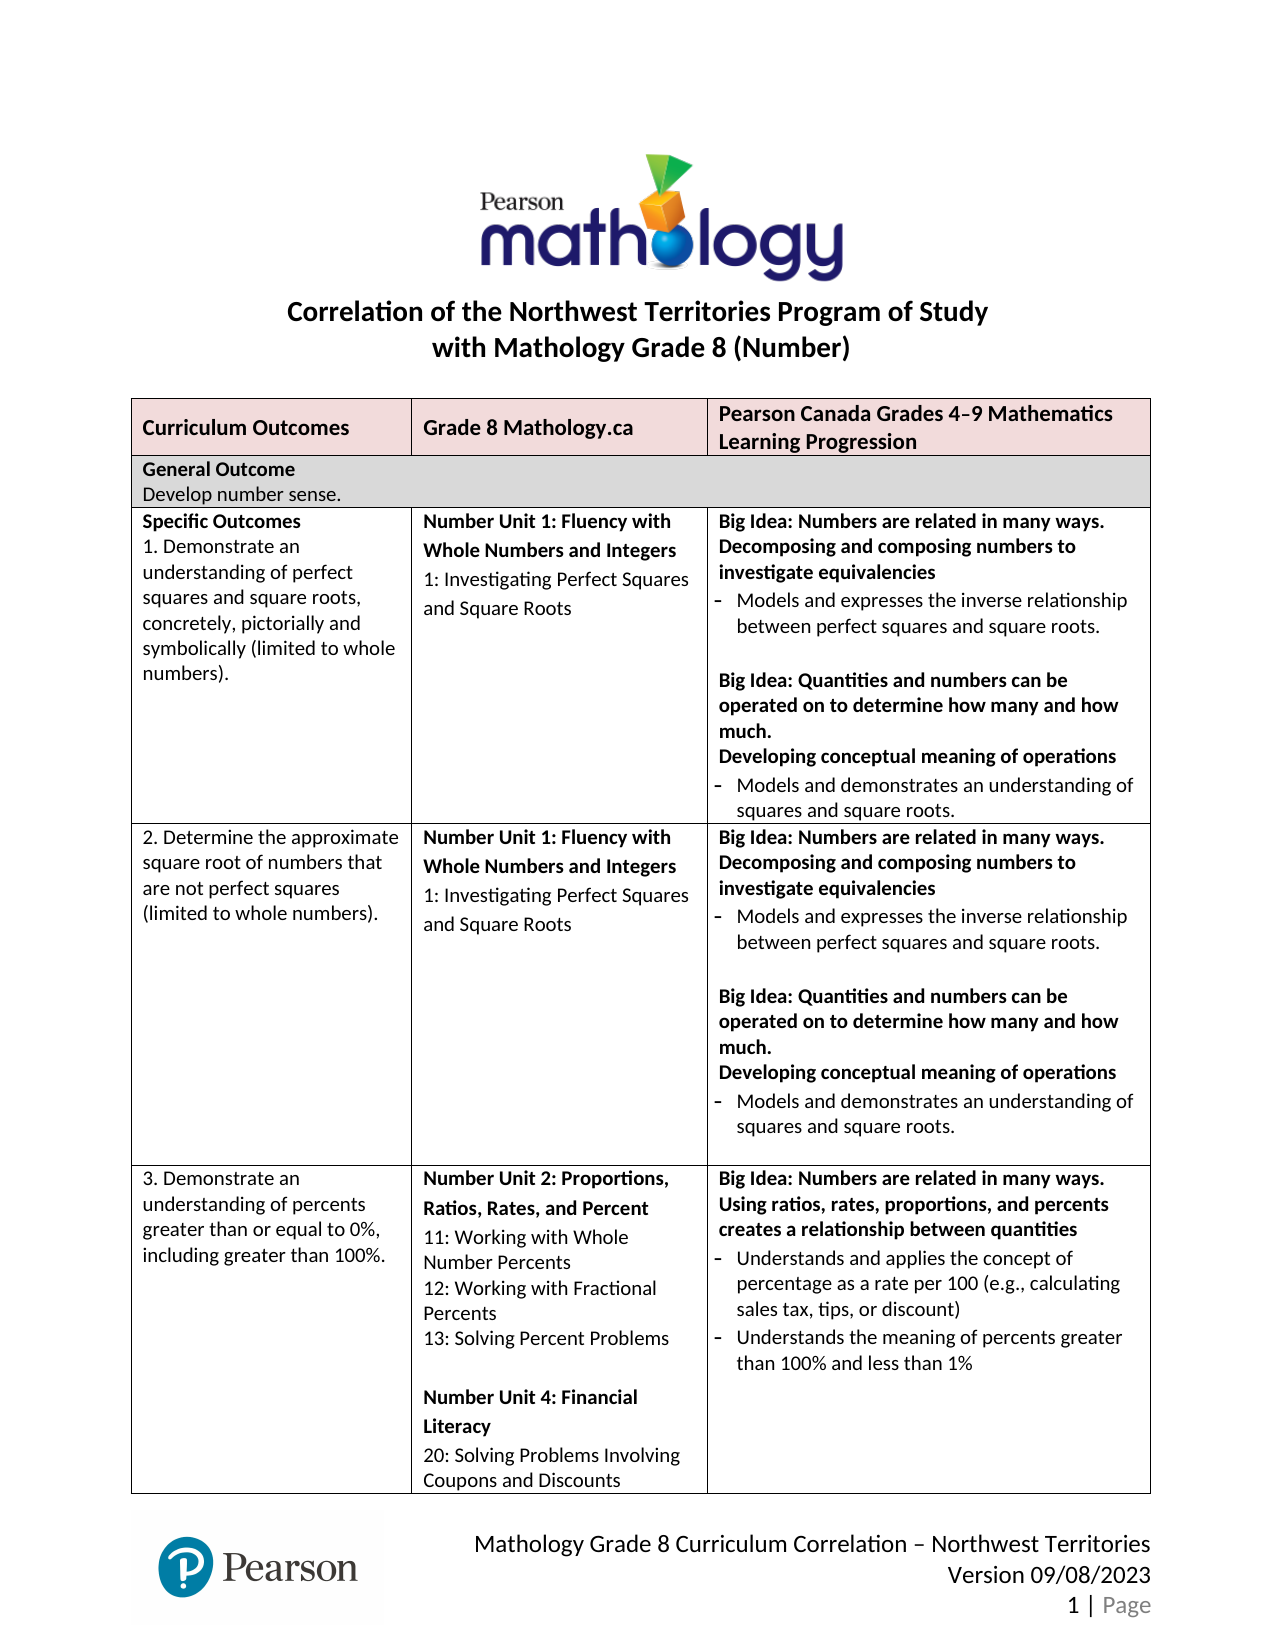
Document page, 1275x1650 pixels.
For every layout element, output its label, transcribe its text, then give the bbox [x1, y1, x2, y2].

table_cell General Outcome Develop number sense. [132, 456, 1150, 507]
table_cell Number Unit 1: Fluency with Whole Numbers and Integers 1: Investigating Perfect Squares and Square Roots [412, 824, 707, 1164]
table_header Pearson Canada Grades 4–9 Mathematics Learning Progression [708, 399, 1150, 455]
table_header Curriculum Outcomes [132, 399, 411, 455]
table_cell Number Unit 2: Proportions, Ratios, Rates, and Percent 11: Working with Whole Number Percents 12: Working with Fractional Percents 13: Solving Percent Problems Number Unit 4: Financial Literacy 20: Solving Problems Involving Coupons and Discounts [412, 1166, 707, 1493]
table_cell 2. Determine the approximate square root of numbers that are not perfect squares (limited to whole numbers). [132, 824, 411, 1164]
table_cell Big Idea: Numbers are related in many ways. Decomposing and composing numbers to investigate equivalencies Models and expresses the inverse relationship between perfect squares and square roots. Big Idea: Quantities and numbers can be operated on to determine how many and how much. Developing conceptual meaning of operations Models and demonstrates an understanding of squares and square roots. [708, 824, 1150, 1164]
table_cell Big Idea: Numbers are related in many ways. Using ratios, rates, proportions, and percents creates a relationship between quantities Understands and applies the concept of percentage as a rate per 100 (e.g., calculating sales tax, tips, or discount) Understands the meaning of percents greater than 100% and less than 1% [708, 1166, 1150, 1493]
picture [478, 150, 847, 294]
table_cell Specific Outcomes 1. Demonstrate an understanding of perfect squares and square roots, concretely, pictorially and symbolically (limited to whole numbers). [132, 508, 411, 823]
table_cell 3. Demonstrate an understanding of percents greater than or equal to 0%, including greater than 100%. [132, 1166, 411, 1493]
text Correlation of the Northwest Territories Program of Study with Mathology Grade 8 (Number) [131, 150, 1151, 364]
table_cell Number Unit 1: Fluency with Whole Numbers and Integers 1: Investigating Perfect Squares and Square Roots [412, 508, 707, 823]
table_header Grade 8 Mathology.ca [412, 399, 707, 455]
table_cell Big Idea: Numbers are related in many ways. Decomposing and composing numbers to investigate equivalencies Models and expresses the inverse relationship between perfect squares and square roots. Big Idea: Quantities and numbers can be operated on to determine how many and how much. Developing conceptual meaning of operations Models and demonstrates an understanding of squares and square roots. [708, 508, 1150, 823]
picture [131, 1510, 385, 1625]
